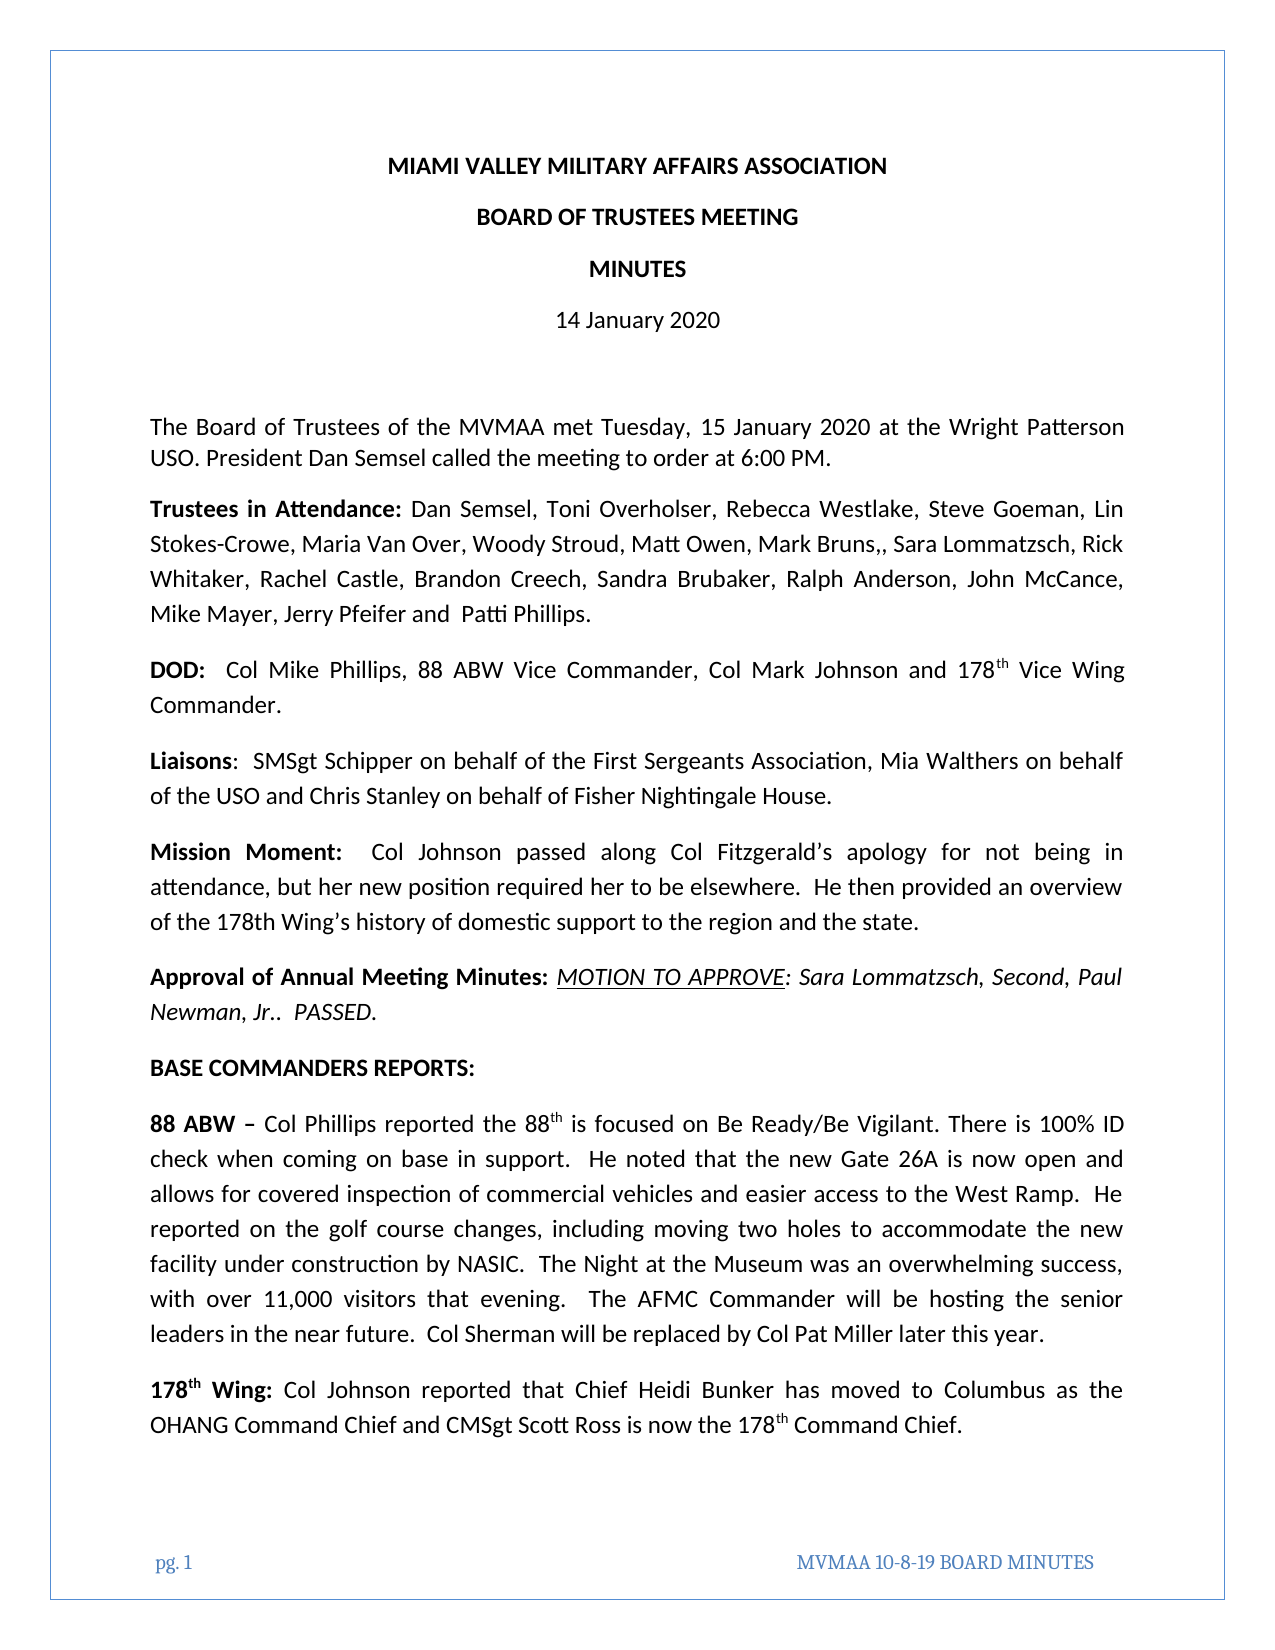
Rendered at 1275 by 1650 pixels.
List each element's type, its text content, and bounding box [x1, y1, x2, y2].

text 14 January 2020 [150, 304, 1125, 334]
text Trustees in Attendance: Dan Semsel, Toni Overholser, Rebecca Westlake, Steve Goeman, Lin Stokes-Crowe, Maria Van Over, Woody Stroud, Matt Owen, Mark Bruns,, Sara Lommatzsch, Rick Whitaker, Rachel Castle, Brandon Creech, Sandra Brubaker, Ralph Anderson, John McCance, Mike Mayer, Jerry Pfeifer and Patti Phillips. [150, 493, 1125, 629]
text The Board of Trustees of the MVMAA met Tuesday, 15 January 2020 at the Wright Patterson USO. President Dan Semsel called the meeting to order at 6:00 PM. [150, 411, 1125, 472]
text BASE COMMANDERS REPORTS: [150, 1052, 1125, 1083]
text DOD: Col Mike Phillips, 88 ABW Vice Commander, Col Mark Johnson and 178th Vice Wing Commander. [150, 654, 1125, 719]
text Mission Moment: Col Johnson passed along Col Fitzgerald’s apology for not being in attendance, but her new position required her to be elsewhere. He then provided an overview of the 178th Wing’s history of domestic support to the region and the state. [150, 836, 1125, 936]
text Approval of Annual Meeting Minutes: MOTION TO APPROVE: Sara Lommatzsch, Second, Paul Newman, Jr.. PASSED. [150, 961, 1125, 1027]
text 178th Wing: Col Johnson reported that Chief Heidi Bunker has moved to Columbus as the OHANG Command Chief and CMSgt Scott Ross is now the 178th Command Chief. [150, 1374, 1125, 1439]
text Liaisons: SMSgt Schipper on behalf of the First Sergeants Association, Mia Walthers on behalf of the USO and Chris Stanley on behalf of Fisher Nightingale House. [150, 745, 1125, 810]
text MIAMI VALLEY MILITARY AFFAIRS ASSOCIATION [150, 150, 1125, 181]
text BOARD OF TRUSTEES MEETING [150, 201, 1125, 232]
text MINUTES [150, 253, 1125, 283]
text 88 ABW – Col Phillips reported the 88th is focused on Be Ready/Be Vigilant. There is 100% ID check when coming on base in support. He noted that the new Gate 26A is now open and allows for covered inspection of commercial vehicles and easier access to the West Ramp. He reported on the golf course changes, including moving two holes to accommodate the new facility under construction by NASIC. The Night at the Museum was an overwhelming success, with over 11,000 visitors that evening. The AFMC Commander will be hosting the senior leaders in the near future. Col Sherman will be replaced by Col Pat Miller later this year. [150, 1108, 1125, 1349]
